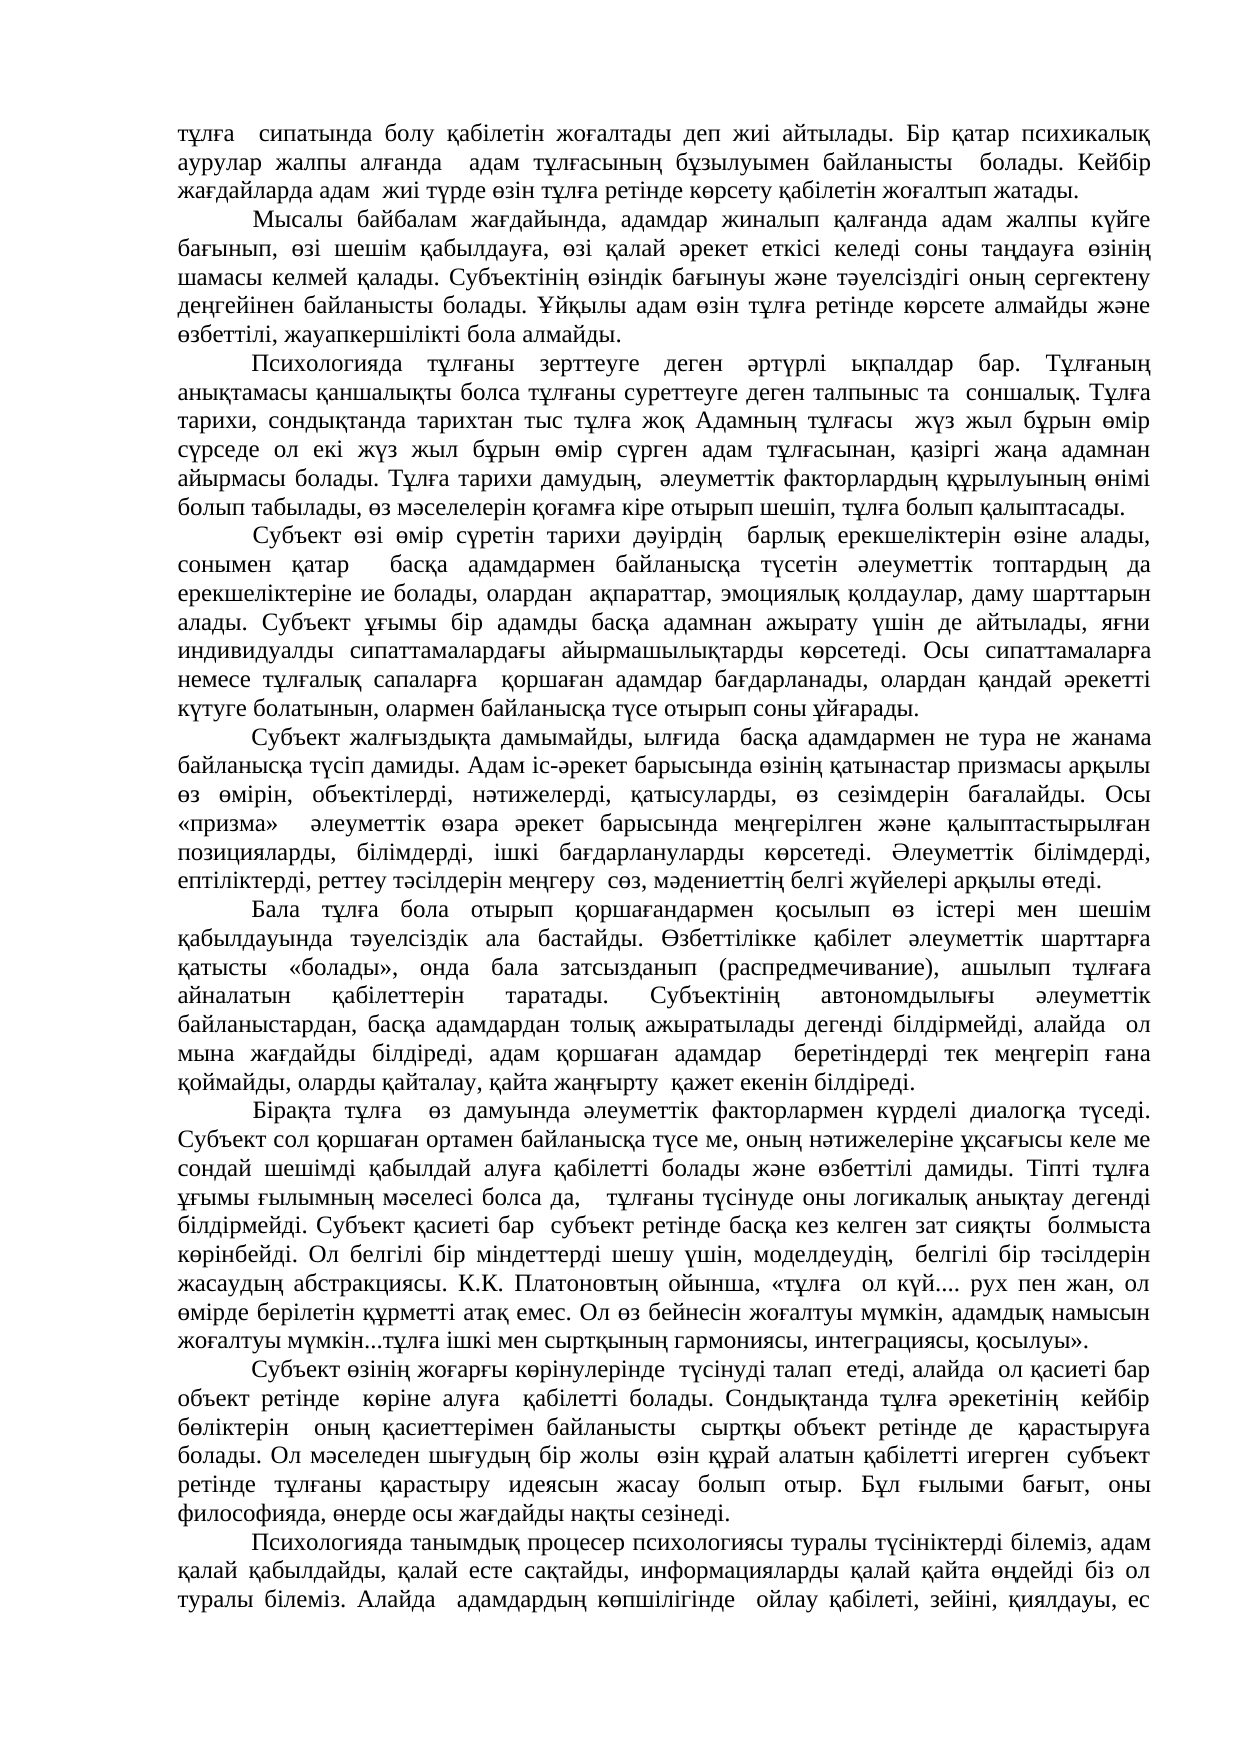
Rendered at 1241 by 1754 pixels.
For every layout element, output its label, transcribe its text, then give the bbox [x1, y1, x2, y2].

text Субъект жалғыздықта дамымайды, ылғида басқа адамдармен не тура не жанама байланысқа түсіп дамиды. Адам іс-әрекет барысында өзінің қатынастар призмасы арқылы өз өмірін, объектілерді, нәтижелерді, қатысуларды, өз сезімдерін бағалайды. Осы «призма» әлеуметтік өзара әрекет барысында меңгерілген және қалыптастырылған позицияларды, білімдерді, ішкі бағдарлануларды көрсетеді. Әлеуметтік білімдерді, ептіліктерді, реттеу тәсілдерін меңгеру сөз, мәдениеттің белгі жүйелері арқылы өтеді. [177, 722, 1152, 894]
text Мысалы байбалам жағдайында, адамдар жиналып қалғанда адам жалпы күйге бағынып, өзі шешім қабылдауға, өзі қалай әрекет еткісі келеді соны таңдауға өзінің шамасы келмей қалады. Субъектінің өзіндік бағынуы және тәуелсіздігі оның сергектену деңгейінен байланысты болады. Ұйқылы адам өзін тұлға ретінде көрсете алмайды және өзбеттілі, жауапкершілікті бола алмайды. [177, 204, 1152, 348]
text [177, 118, 1152, 204]
text Субъект өзі өмір сүретін тарихи дәуірдің барлық ерекшеліктерін өзіне алады, сонымен қатар басқа адамдармен байланысқа түсетін әлеуметтік топтардың да ерекшеліктеріне ие болады, олардан ақпараттар, эмоциялық қолдаулар, даму шарттарын алады. Субъект ұғымы бір адамды басқа адамнан ажырату үшін де айтылады, яғни индивидуалды сипаттамалардағы айырмашылықтарды көрсетеді. Осы сипаттамаларға немесе тұлғалық сапаларға қоршаған адамдар бағдарланады, олардан қандай әрекетті күтуге болатынын, олармен байланысқа түсе отырып соны ұйғарады. [177, 521, 1152, 722]
text Бала тұлға бола отырып қоршағандармен қосылып өз істері мен шешім қабылдауында тәуелсіздік ала бастайды. Өзбеттілікке қабілет әлеуметтік шарттарға қатысты «болады», онда бала затсызданып (распредмечивание), ашылып тұлғаға айналатын қабілеттерін таратады. Субъектінің автономдылығы әлеуметтік байланыстардан, басқа адамдардан толық ажыратылады дегенді білдірмейді, алайда ол мына жағдайды білдіреді, адам қоршаған адамдар беретіндерді тек меңгеріп ғана қоймайды, оларды қайталау, қайта жаңғырту қажет екенін білдіреді. [177, 894, 1152, 1096]
text Субъект өзінің жоғарғы көрінулерінде түсінуді талап етеді, алайда ол қасиеті бар объект ретінде көріне алуға қабілетті болады. Сондықтанда тұлға әрекетінің кейбір бөліктерін оның қасиеттерімен байланысты сыртқы объект ретінде де қарастыруға болады. Ол мәселеден шығудың бір жолы өзін құрай алатын қабілетті игерген субъект ретінде тұлғаны қарастыру идеясын жасау болып отыр. Бұл ғылыми бағыт, оны философияда, өнерде осы жағдайды нақты сезінеді. [177, 1354, 1152, 1527]
text Бірақта тұлға өз дамуында әлеуметтік факторлармен күрделі диалогқа түседі. Субъект сол қоршаған ортамен байланысқа түсе ме, оның нәтижелеріне ұқсағысы келе ме сондай шешімді қабылдай алуға қабілетті болады және өзбеттілі дамиды. Тіпті тұлға ұғымы ғылымның мәселесі болса да, тұлғаны түсінуде оны логикалық анықтау дегенді білдірмейді. Субъект қасиеті бар субъект ретінде басқа кез келген зат сияқты болмыста көрінбейді. Ол белгілі бір міндеттерді шешу үшін, моделдеудің, белгілі бір тәсілдерін жасаудың абстракциясы. К.К. Платоновтың ойынша, «тұлға ол күй.... рух пен жан, ол өмірде берілетін құрметті атақ емес. Ол өз бейнесін жоғалтуы мүмкін, адамдық намысын жоғалтуы мүмкін...тұлға ішкі мен сыртқының гармониясы, интеграциясы, қосылуы». [177, 1096, 1152, 1354]
text Психологияда тұлғаны зерттеуге деген әртүрлі ықпалдар бар. Тұлғаның анықтамасы қаншалықты болса тұлғаны суреттеуге деген талпыныс та соншалық. Тұлға тарихи, сондықтанда тарихтан тыс тұлға жоқ Адамның тұлғасы жүз жыл бұрын өмір сүрседе ол екі жүз жыл бұрын өмір сүрген адам тұлғасынан, қазіргі жаңа адамнан айырмасы болады. Тұлға тарихи дамудың, әлеуметтік факторлардың құрылуының өнімі болып табылады, өз мәселелерін қоғамға кіре отырып шешіп, тұлға болып қалыптасады. [177, 348, 1152, 521]
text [177, 1527, 1152, 1613]
